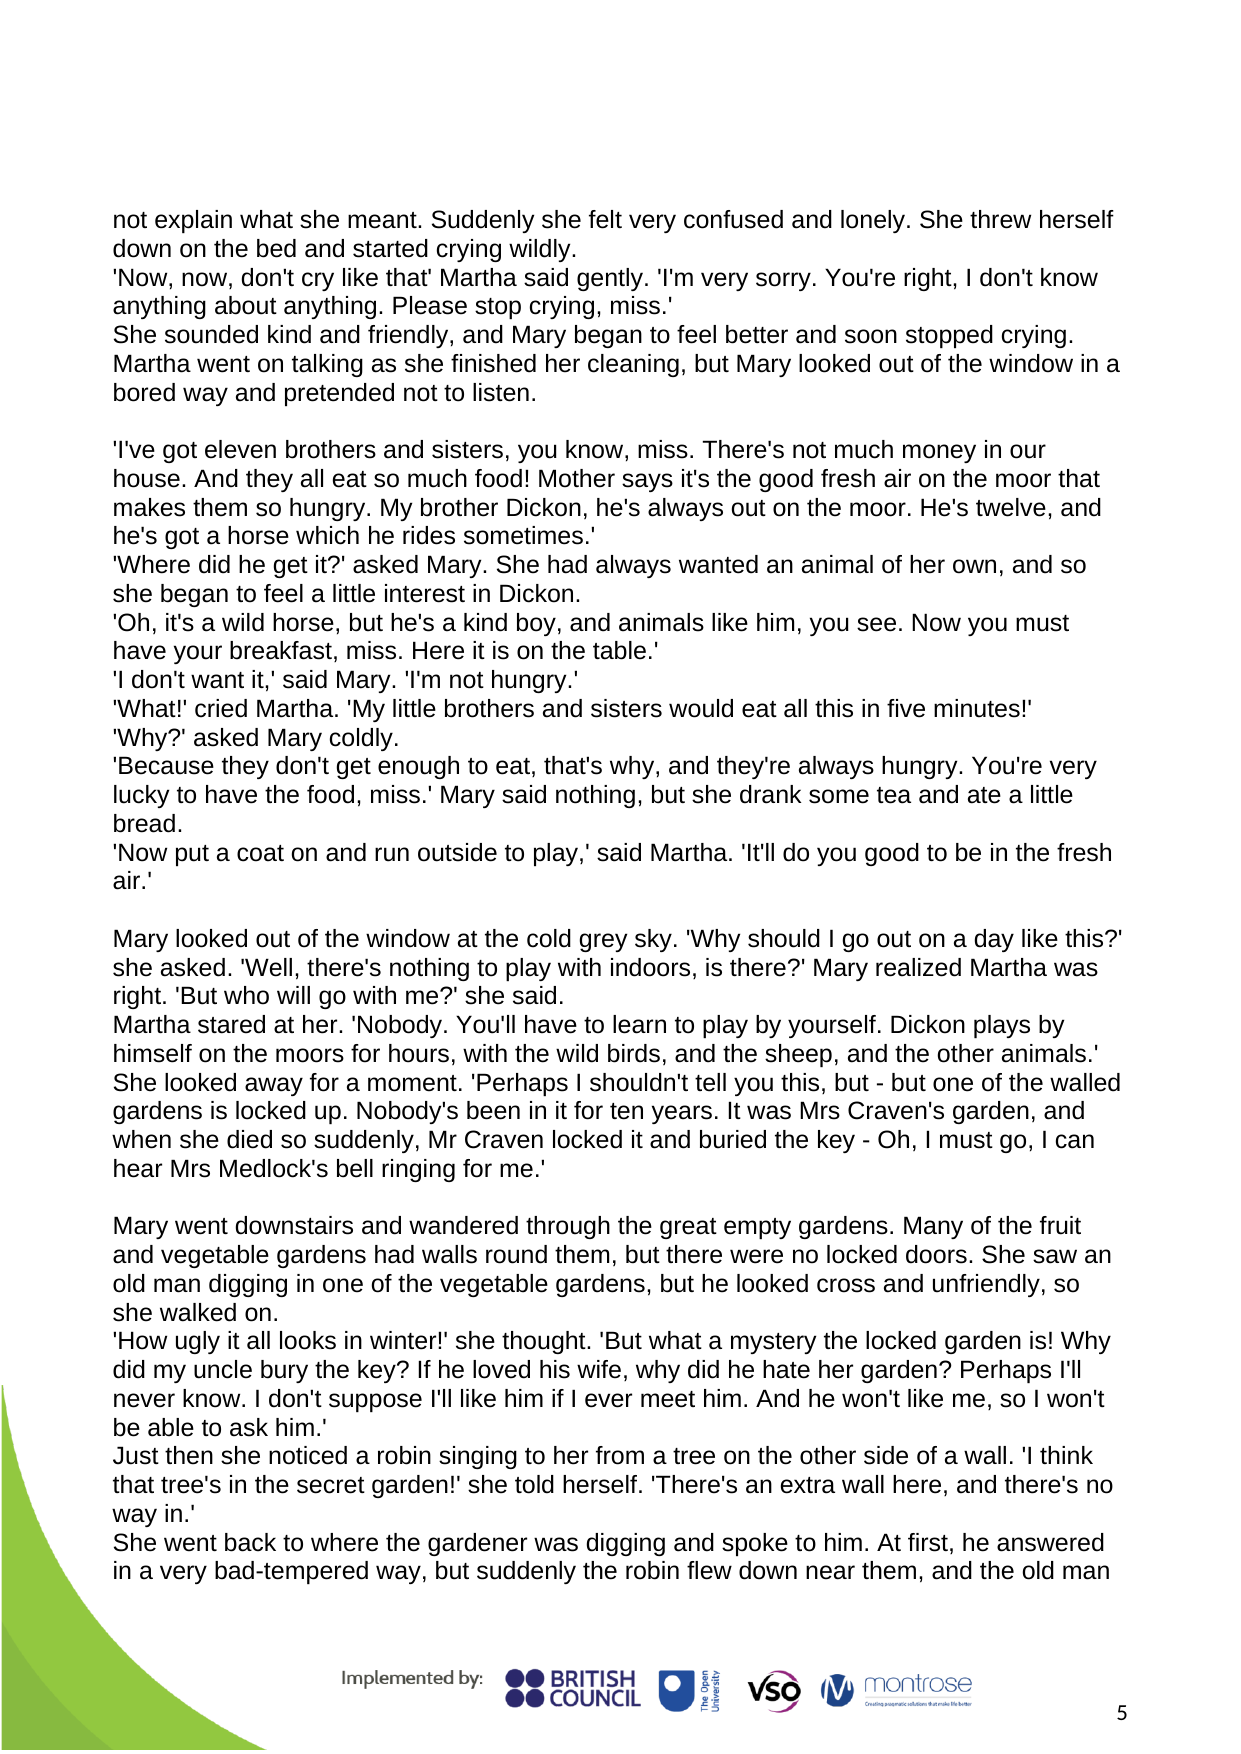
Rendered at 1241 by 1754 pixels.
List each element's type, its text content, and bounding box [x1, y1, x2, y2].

text 'I don't want it,' said Mary. 'I'm not hungry.' [112, 665, 1128, 694]
text 'How ugly it all looks in winter!' she thought. 'But what a mystery the locked garden is! Why did my uncle bury the key? If he loved his wife, why did he hate her garden? Perhaps I'll never know. I don't suppose I'll like him if I ever meet him. And he won't like me, so I won't be able to ask him.' [112, 1326, 1128, 1441]
picture [1, 1385, 1241, 1750]
text She sounded kind and friendly, and Mary began to feel better and soon stopped crying. Martha went on talking as she finished her cleaning, but Mary looked out of the window in a bored way and pretended not to listen. [112, 320, 1128, 406]
text 'What!' cried Martha. 'My little brothers and sisters would eat all this in five minutes!' [112, 694, 1128, 722]
text 'I've got eleven brothers and sisters, you know, miss. There's not much money in our house. And they all eat so much food! Mother says it's the good fresh air on the moor that makes them so hungry. My brother Dickon, he's always out on the moor. He's twelve, and he's got a horse which he rides sometimes.' [112, 435, 1128, 550]
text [112, 1527, 1128, 1585]
text 'Oh, it's a wild horse, but he's a kind boy, and animals like him, you see. Now you must have your breakfast, miss. Here it is on the table.' [112, 607, 1128, 665]
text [112, 205, 1128, 262]
text Mary went downstairs and wandered through the great empty gardens. Many of the fruit and vegetable gardens had walls round them, but there were no locked doors. She saw an old man digging in one of the vegetable gardens, but he looked cross and unfriendly, so she walked on. [112, 1211, 1128, 1326]
text 'Because they don't get enough to eat, that's why, and they're always hungry. You're very lucky to have the food, miss.' Mary said nothing, but she drank some tea and ate a little bread. [112, 751, 1128, 837]
text 'Where did he get it?' asked Mary. She had always wanted an animal of her own, and so she began to feel a little interest in Dickon. [112, 550, 1128, 607]
text 'Now, now, don't cry like that' Martha said gently. 'I'm very sorry. You're right, I don't know anything about anything. Please stop crying, miss.' [112, 262, 1128, 320]
text Just then she noticed a robin singing to her from a tree on the other side of a wall. 'I think that tree's in the secret garden!' she told herself. 'There's an extra wall here, and there's no way in.' [112, 1441, 1128, 1527]
text 'Why?' asked Mary coldly. [112, 722, 1128, 751]
text Martha stared at her. 'Nobody. You'll have to learn to play by yourself. Dickon plays by himself on the moors for hours, with the wild birds, and the sheep, and the other animals.' She looked away for a moment. 'Perhaps I shouldn't tell you this, but - but one of the walled gardens is locked up. Nobody's been in it for ten years. It was Mrs Craven's garden, and when she died so suddenly, Mr Craven locked it and buried the key - Oh, I must go, I can hear Mrs Medlock's bell ringing for me.' [112, 1010, 1128, 1182]
text Mary looked out of the window at the cold grey sky. 'Why should I go out on a day like this?' she asked. 'Well, there's nothing to play with indoors, is there?' Mary realized Martha was right. 'But who will go with me?' she said. [112, 924, 1128, 1010]
text 'Now put a coat on and run outside to play,' said Martha. 'It'll do you good to be in the fresh air.' [112, 837, 1128, 895]
